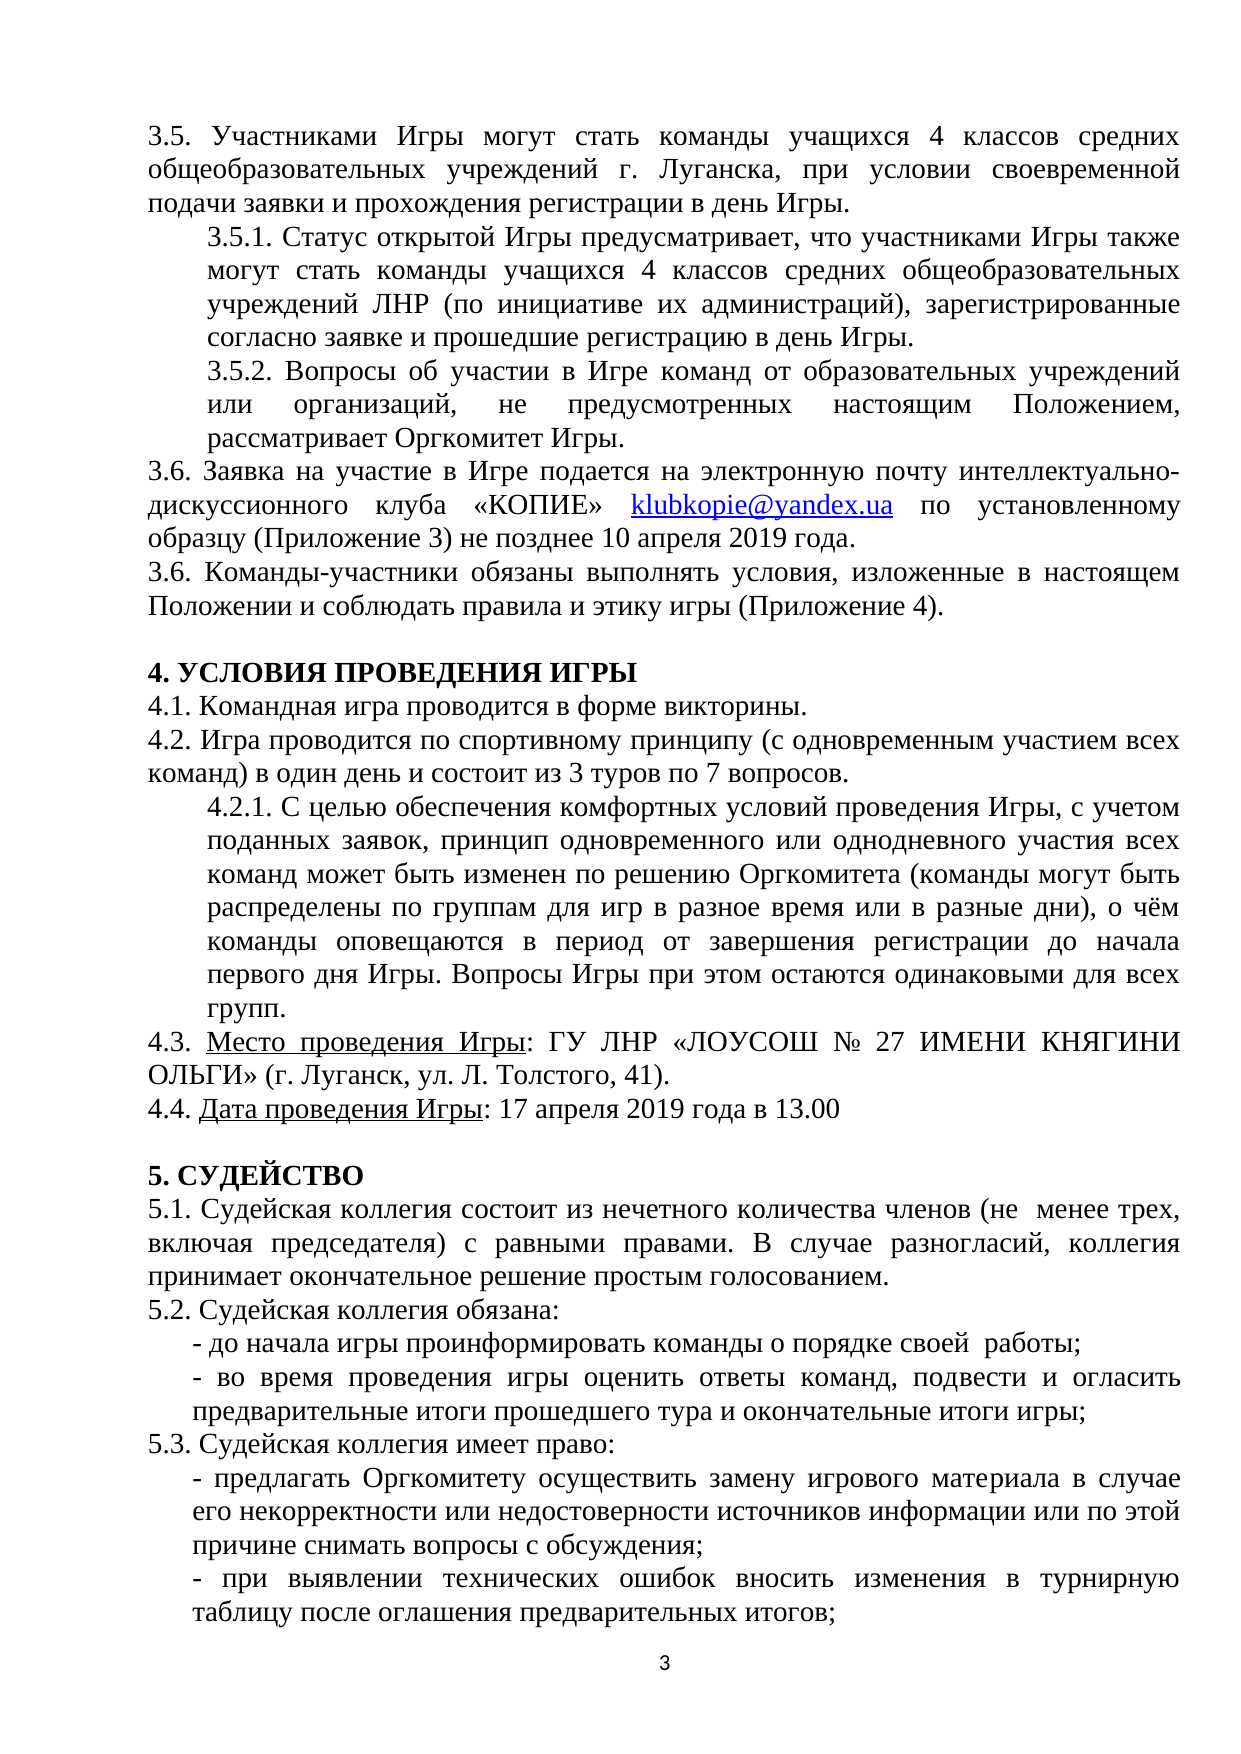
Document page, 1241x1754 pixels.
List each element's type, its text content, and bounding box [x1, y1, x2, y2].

text - предлагать Оргкомитету осуществить замену игрового материала в случае его некорректности или недостоверности источников информации или по этой причине снимать вопросы с обсуждения; [192, 1460, 1181, 1560]
text - во время проведения игры оценить ответы команд, подвести и огласить предварительные итоги прошедшего тура и окончательные итоги игры; [192, 1359, 1181, 1426]
text 4. УСЛОВИЯ ПРОВЕДЕНИЯ ИГРЫ [148, 655, 1181, 688]
text 5.3. Судейская коллегия имеет право: [148, 1426, 1181, 1460]
text 5.2. Судейская коллегия обязана: [148, 1292, 1181, 1326]
text 4.3. Место проведения Игры: ГУ ЛНР «ЛОУСОШ № 27 ИМЕНИ КНЯГИНИ ОЛЬГИ» (г. Луганск, ул. Л. Толстого, 41). [148, 1024, 1181, 1091]
text - до начала игры проинформировать команды о порядке своей работы; [192, 1326, 1181, 1359]
text 3.5.2. Вопросы об участии в Игре команд от образовательных учреждений или организаций, не предусмотренных настоящим Положением, рассматривает Оргкомитет Игры. [207, 353, 1181, 453]
text 4.2. Игра проводится по спортивному принципу (с одновременным участием всех команд) в один день и состоит из 3 туров по 7 вопросов. [148, 722, 1181, 789]
text 4.2.1. С целью обеспечения комфортных условий проведения Игры, с учетом поданных заявок, принцип одновременного или однодневного участия всех команд может быть изменен по решению Оргкомитета (команды могут быть распределены по группам для игр в разное время или в разные дни), о чём команды оповещаются в период от завершения регистрации до начала первого дня Игры. Вопросы Игры при этом остаются одинаковыми для всех групп. [207, 789, 1181, 1024]
text - при выявлении технических ошибок вносить изменения в турнирную таблицу после оглашения предварительных итогов; [192, 1560, 1181, 1627]
text 3.5. Участниками Игры могут стать команды учащихся 4 классов средних общеобразовательных учреждений г. Луганска, при условии своевременной подачи заявки и прохождения регистрации в день Игры. [148, 118, 1181, 219]
text 5. СУДЕЙСТВО [148, 1158, 1181, 1191]
text 4.4. Дата проведения Игры: 17 апреля 2019 года в 13.00 [148, 1091, 1181, 1124]
text 3.6. Заявка на участие в Игре подается на электронную почту интеллектуально-дискуссионного клуба «КОПИЕ» klubkopie@yandex.ua по установленному образцу (Приложение 3) не позднее 10 апреля 2019 года. [148, 453, 1181, 554]
text 3.5.1. Статус открытой Игры предусматривает, что участниками Игры также могут стать команды учащихся 4 классов средних общеобразовательных учреждений ЛНР (по инициативе их администраций), зарегистрированные согласно заявке и прошедшие регистрацию в день Игры. [207, 219, 1181, 353]
text 4.1. Командная игра проводится в форме викторины. [148, 688, 1181, 722]
text 3.6. Команды-участники обязаны выполнять условия, изложенные в настоящем Положении и соблюдать правила и этику игры (Приложение 4). [148, 554, 1181, 621]
text 5.1. Судейская коллегия состоит из нечетного количества членов (не менее трех, включая председателя) с равными правами. В случае разногласий, коллегия принимает окончательное решение простым голосованием. [148, 1191, 1181, 1292]
